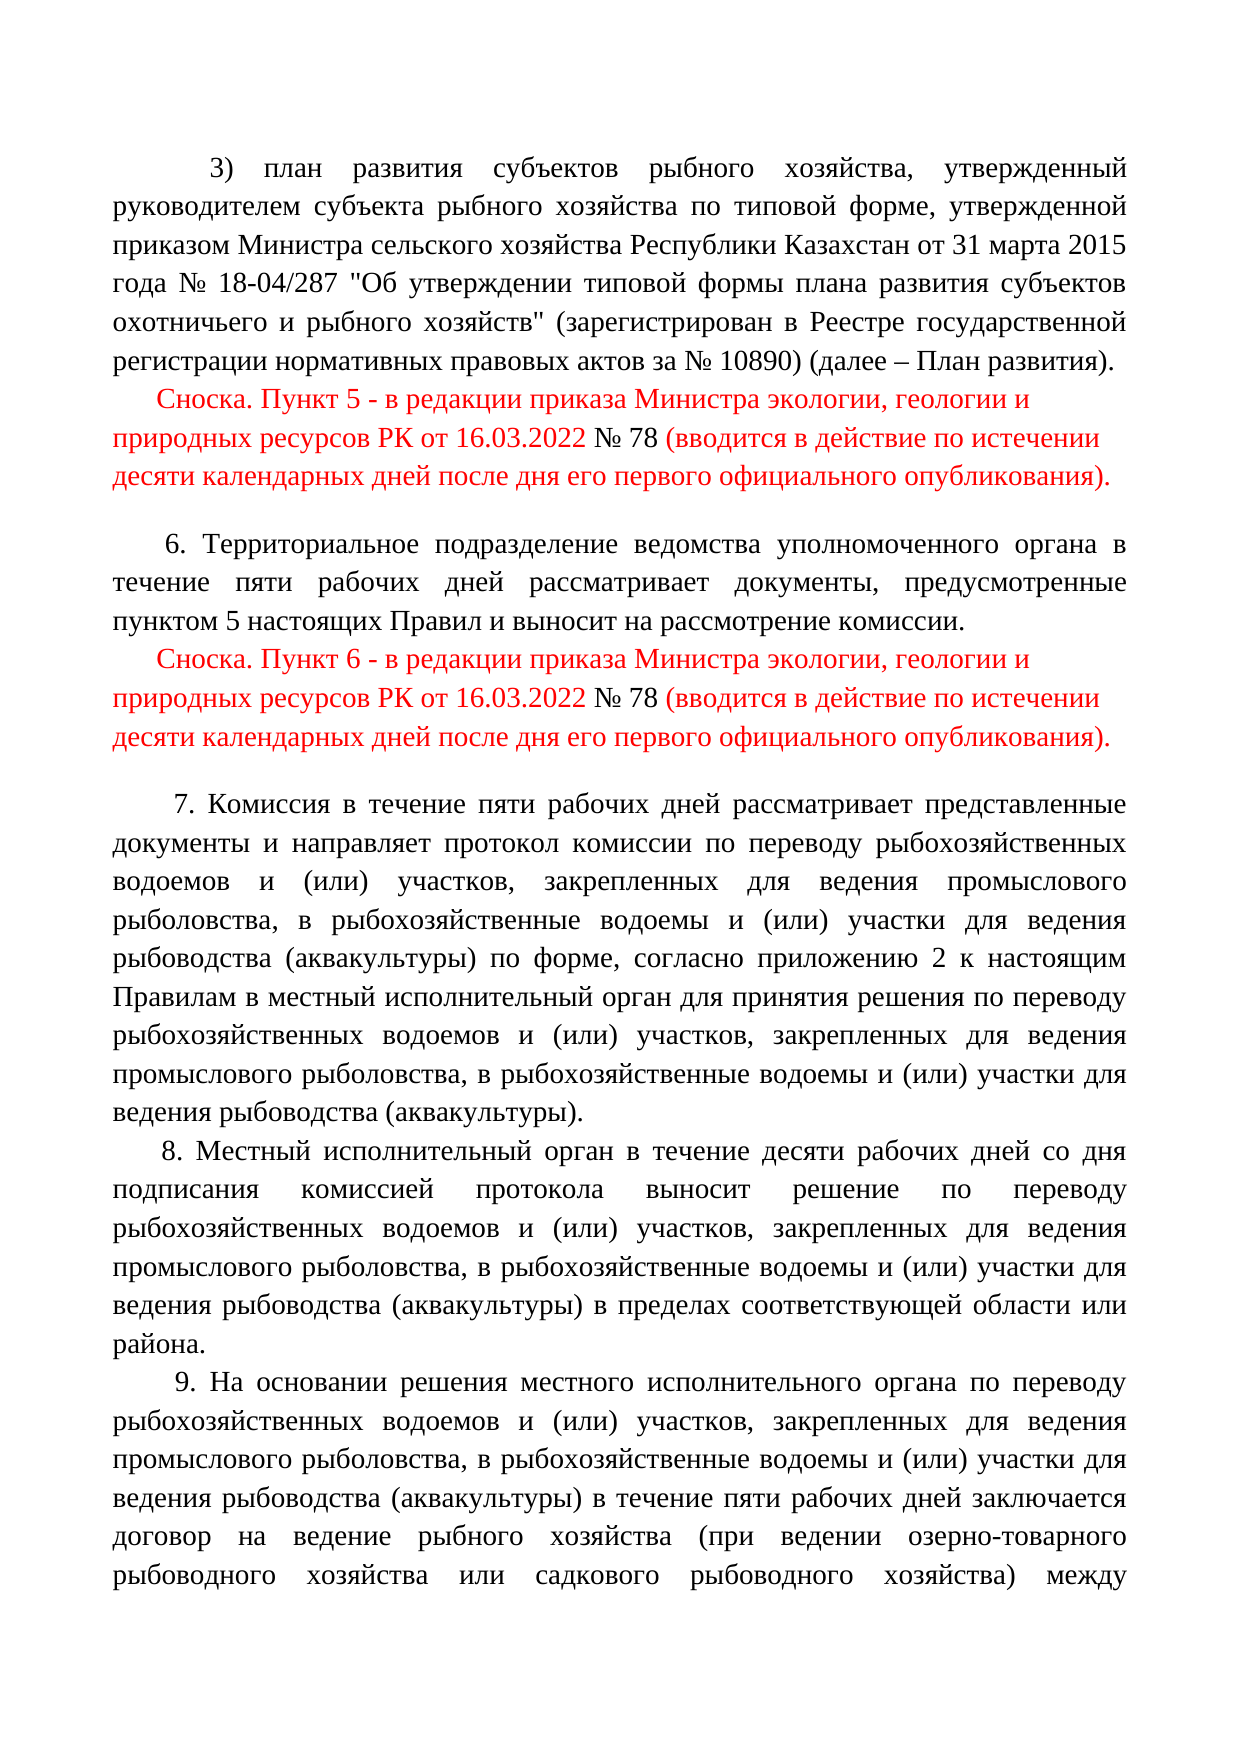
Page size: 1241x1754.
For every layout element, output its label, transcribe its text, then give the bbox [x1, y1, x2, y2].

text Сноска. Пункт 5 - в редакции приказа Министра экологии, геологии и природных ресурсов РК от 16.03.2022 № 78 (вводится в действие по истечении десяти календарных дней после дня его первого официального опубликования). [112, 381, 1128, 522]
text 7. Комиссия в течение пяти рабочих дней рассматривает представленные документы и направляет протокол комиссии по переводу рыбохозяйственных водоемов и (или) участков, закрепленных для ведения промыслового рыболовства, в рыбохозяйственные водоемы и (или) участки для ведения рыбоводства (аквакультуры) по форме, согласно приложению 2 к настоящим Правилам в местный исполнительный орган для принятия решения по переводу рыбохозяйственных водоемов и (или) участков, закрепленных для ведения промыслового рыболовства, в рыбохозяйственные водоемы и (или) участки для ведения рыбоводства (аквакультуры). [112, 786, 1128, 1128]
text Сноска. Пункт 6 - в редакции приказа Министра экологии, геологии и природных ресурсов РК от 16.03.2022 № 78 (вводится в действие по истечении десяти календарных дней после дня его первого официального опубликования). [112, 642, 1128, 782]
text 8. Местный исполнительный орган в течение десяти рабочих дней со дня подписания комиссией протокола выносит решение по переводу рыбохозяйственных водоемов и (или) участков, закрепленных для ведения промыслового рыболовства, в рыбохозяйственные водоемы и (или) участки для ведения рыбоводства (аквакультуры) в пределах соответствующей области или района. [112, 1133, 1128, 1359]
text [112, 1364, 1128, 1591]
text 3) план развития субъектов рыбного хозяйства, утвержденный руководителем субъекта рыбного хозяйства по типовой форме, утвержденной приказом Министра сельского хозяйства Республики Казахстан от 31 марта 2015 года № 18-04/287 "Об утверждении типовой формы плана развития субъектов охотничьего и рыбного хозяйств" (зарегистрирован в Реестре государственной регистрации нормативных правовых актов за № 10890) (далее – План развития). [112, 150, 1128, 376]
text 6. Территориальное подразделение ведомства уполномоченного органа в течение пяти рабочих дней рассматривает документы, предусмотренные пунктом 5 настоящих Правил и выносит на рассмотрение комиссии. [112, 526, 1128, 637]
